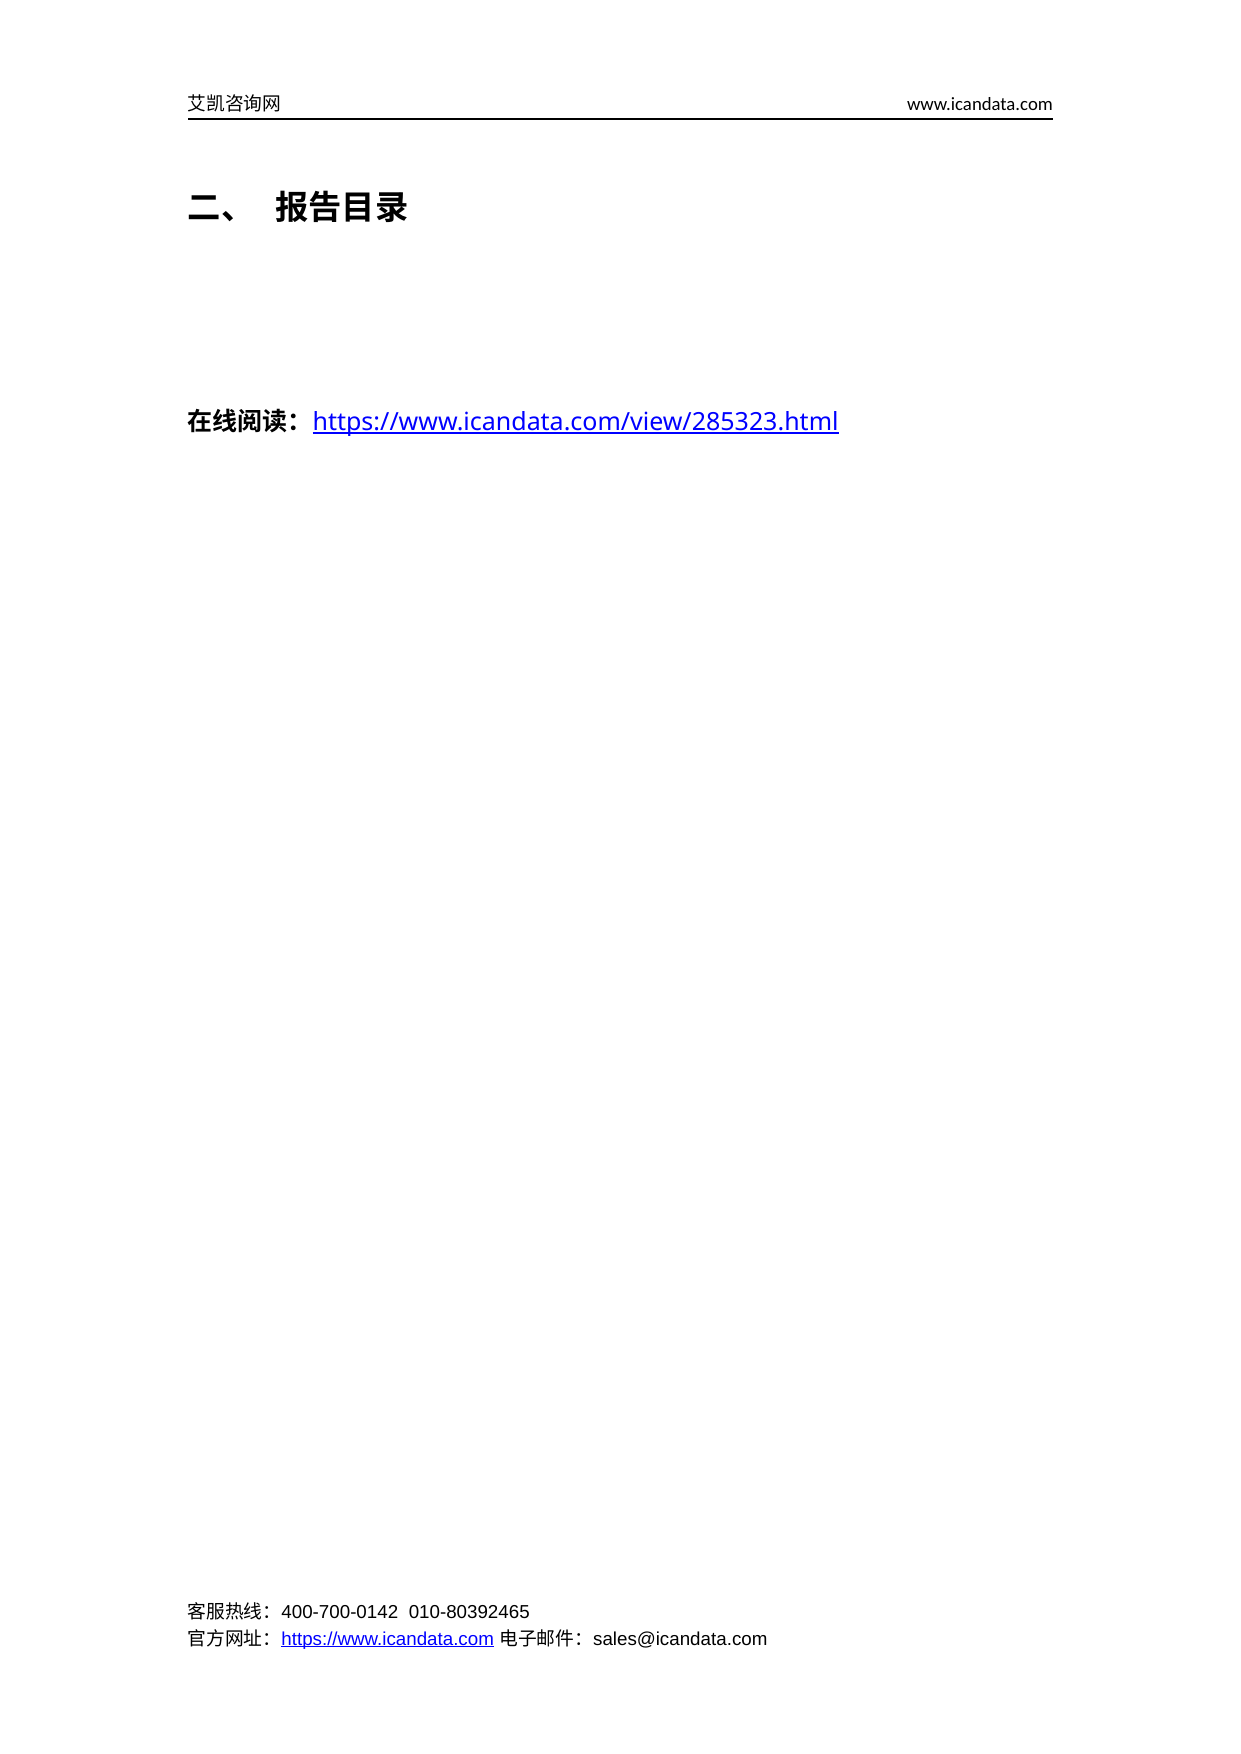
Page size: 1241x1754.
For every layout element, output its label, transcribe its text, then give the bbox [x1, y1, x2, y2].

text 在线阅读：https://www.icandata.com/view/285323.html [187, 387, 1053, 452]
subtitle 报告目录 [187, 172, 1053, 237]
